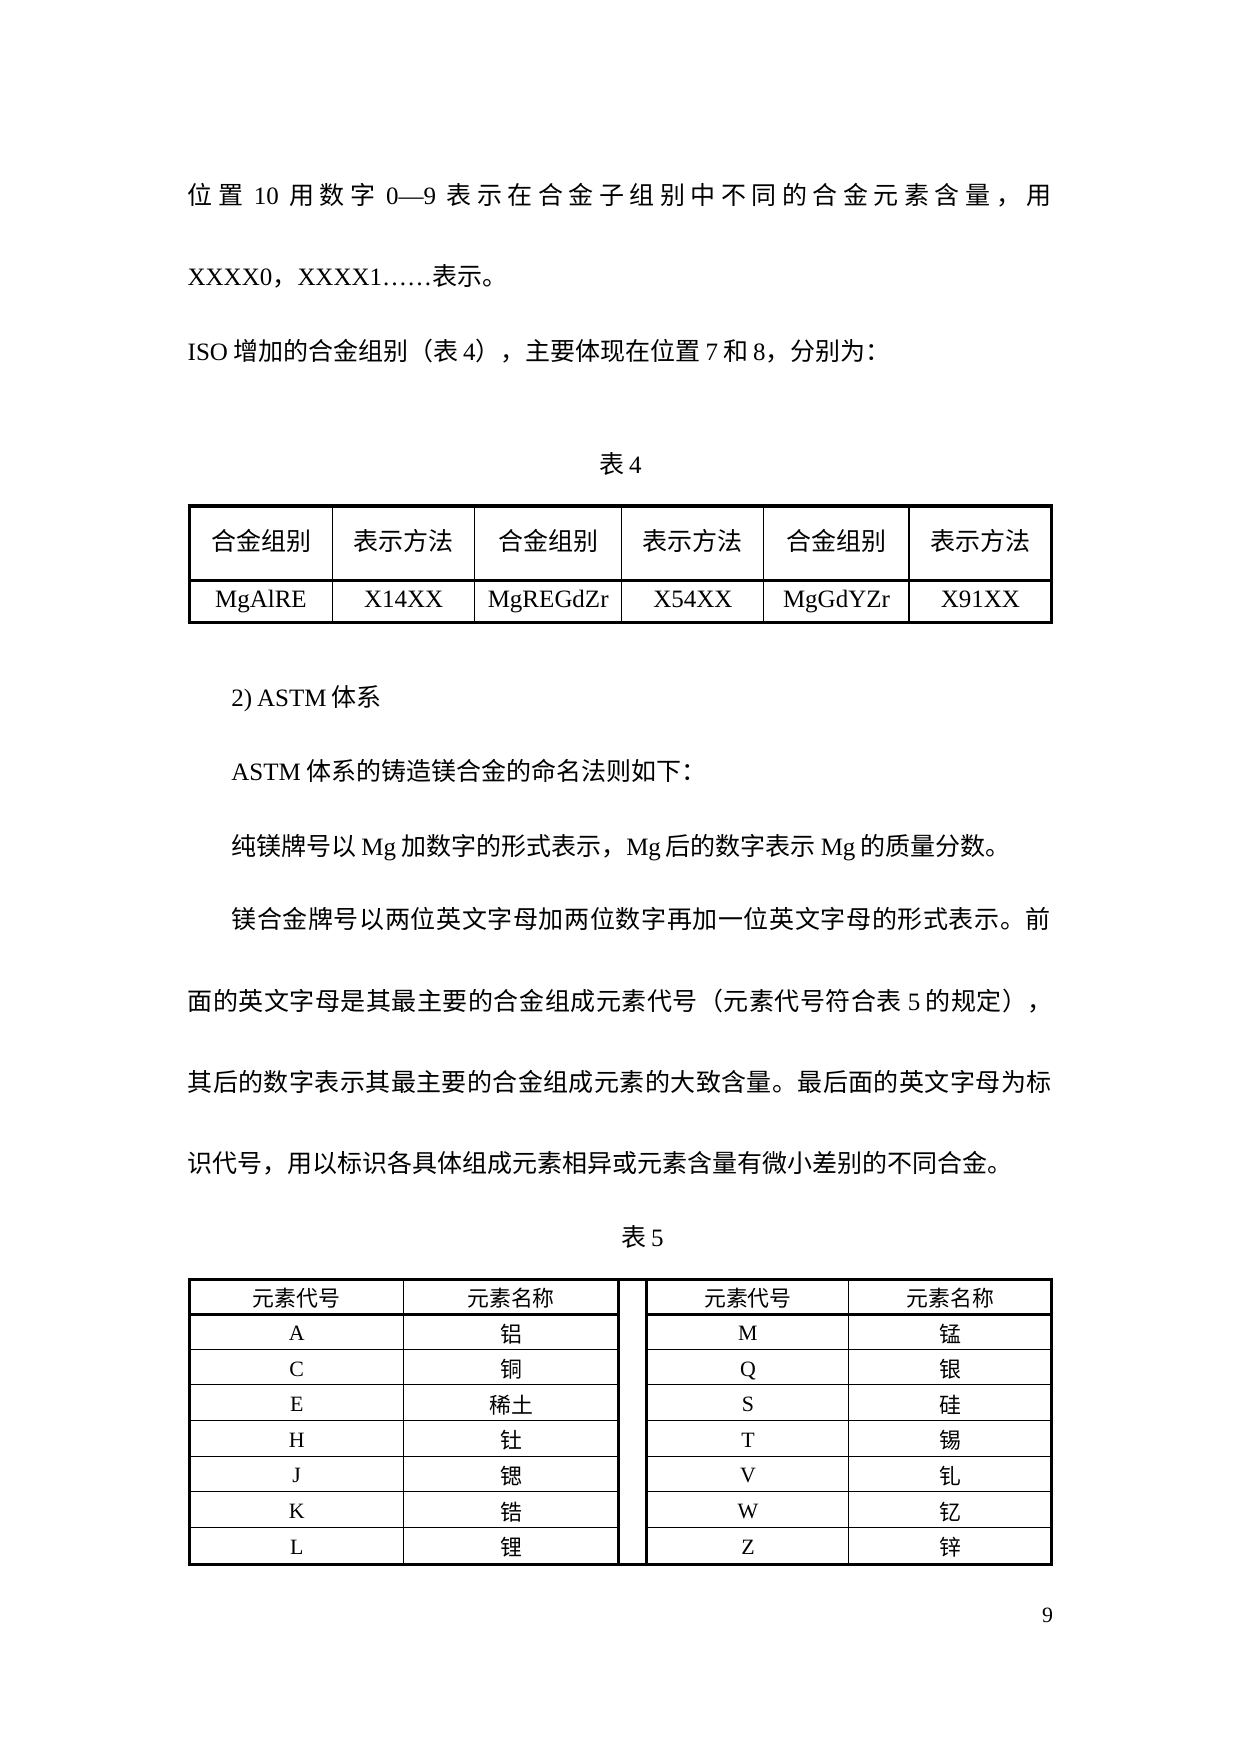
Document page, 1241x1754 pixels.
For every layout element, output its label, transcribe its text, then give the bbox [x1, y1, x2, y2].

text 纯镁牌号以Mg加数字的形式表示，Mg后的数字表示Mg的质量分数。 [187, 812, 1053, 877]
table_cell S [648, 1385, 848, 1420]
table_cell H [191, 1421, 403, 1456]
table_cell K [191, 1492, 403, 1527]
table_cell 锶 [404, 1457, 617, 1491]
table_cell V [648, 1457, 848, 1491]
table_cell J [191, 1457, 403, 1491]
table_header 合金组别 [764, 508, 908, 579]
table_cell 铜 [404, 1350, 617, 1384]
text ISO增加的合金组别（表4），主要体现在位置7和8，分别为： [187, 317, 1053, 382]
table_cell A [191, 1316, 403, 1349]
text 位置10用数字0—9表示在合金子组别中不同的合金元素含量，用XXXX0，XXXX1……表示。 [187, 161, 1053, 307]
table_cell 锆 [404, 1492, 617, 1527]
table_cell T [648, 1421, 848, 1456]
table_cell 锌 [849, 1528, 1050, 1562]
table_header 表示方法 [910, 508, 1050, 579]
table_cell Q [648, 1350, 848, 1384]
table_cell 钇 [849, 1492, 1050, 1527]
text ASTM体系的铸造镁合金的命名法则如下： [187, 737, 1053, 802]
table_cell 铝 [404, 1316, 617, 1349]
table_cell M [648, 1316, 848, 1349]
table_cell 锡 [849, 1421, 1050, 1456]
table_cell 钆 [849, 1457, 1050, 1491]
text 表4 [187, 430, 1053, 495]
table_cell MgREGdZr [475, 582, 621, 621]
table_cell MgAlRE [191, 582, 332, 621]
table_cell W [648, 1492, 848, 1527]
text 2) ASTM体系 [187, 663, 1053, 728]
table_cell X54XX [622, 582, 763, 621]
table_cell 钍 [404, 1421, 617, 1456]
table_cell C [191, 1350, 403, 1384]
table_cell MgGdYZr [764, 582, 908, 621]
table_cell Z [648, 1528, 848, 1562]
table_cell 银 [849, 1350, 1050, 1384]
table_header 元素名称 [849, 1281, 1050, 1313]
table_header 元素代号 [191, 1281, 403, 1313]
table_header 表示方法 [622, 508, 763, 579]
table_cell L [191, 1528, 403, 1562]
table_cell 硅 [849, 1385, 1050, 1420]
text 表5 [187, 1203, 1053, 1268]
table_cell 锰 [849, 1316, 1050, 1349]
text 镁合金牌号以两位英文字母加两位数字再加一位英文字母的形式表示。前面的英文字母是其最主要的合金组成元素代号（元素代号符合表5的规定），其后的数字表示其最主要的合金组成元素的大致含量。最后面的英文字母为标识代号，用以标识各具体组成元素相异或元素含量有微小差别的不同合金。 [187, 886, 1053, 1194]
table_cell 稀土 [404, 1385, 617, 1420]
table_cell X91XX [910, 582, 1050, 621]
table_cell E [191, 1385, 403, 1420]
table_cell 锂 [404, 1528, 617, 1562]
table_cell X14XX [333, 582, 474, 621]
table_header 合金组别 [475, 508, 621, 579]
table_header 元素名称 [404, 1281, 617, 1313]
table_header 表示方法 [333, 508, 474, 579]
table_header 元素代号 [648, 1281, 848, 1313]
table_header 合金组别 [191, 508, 332, 579]
table_header [620, 1281, 645, 1562]
